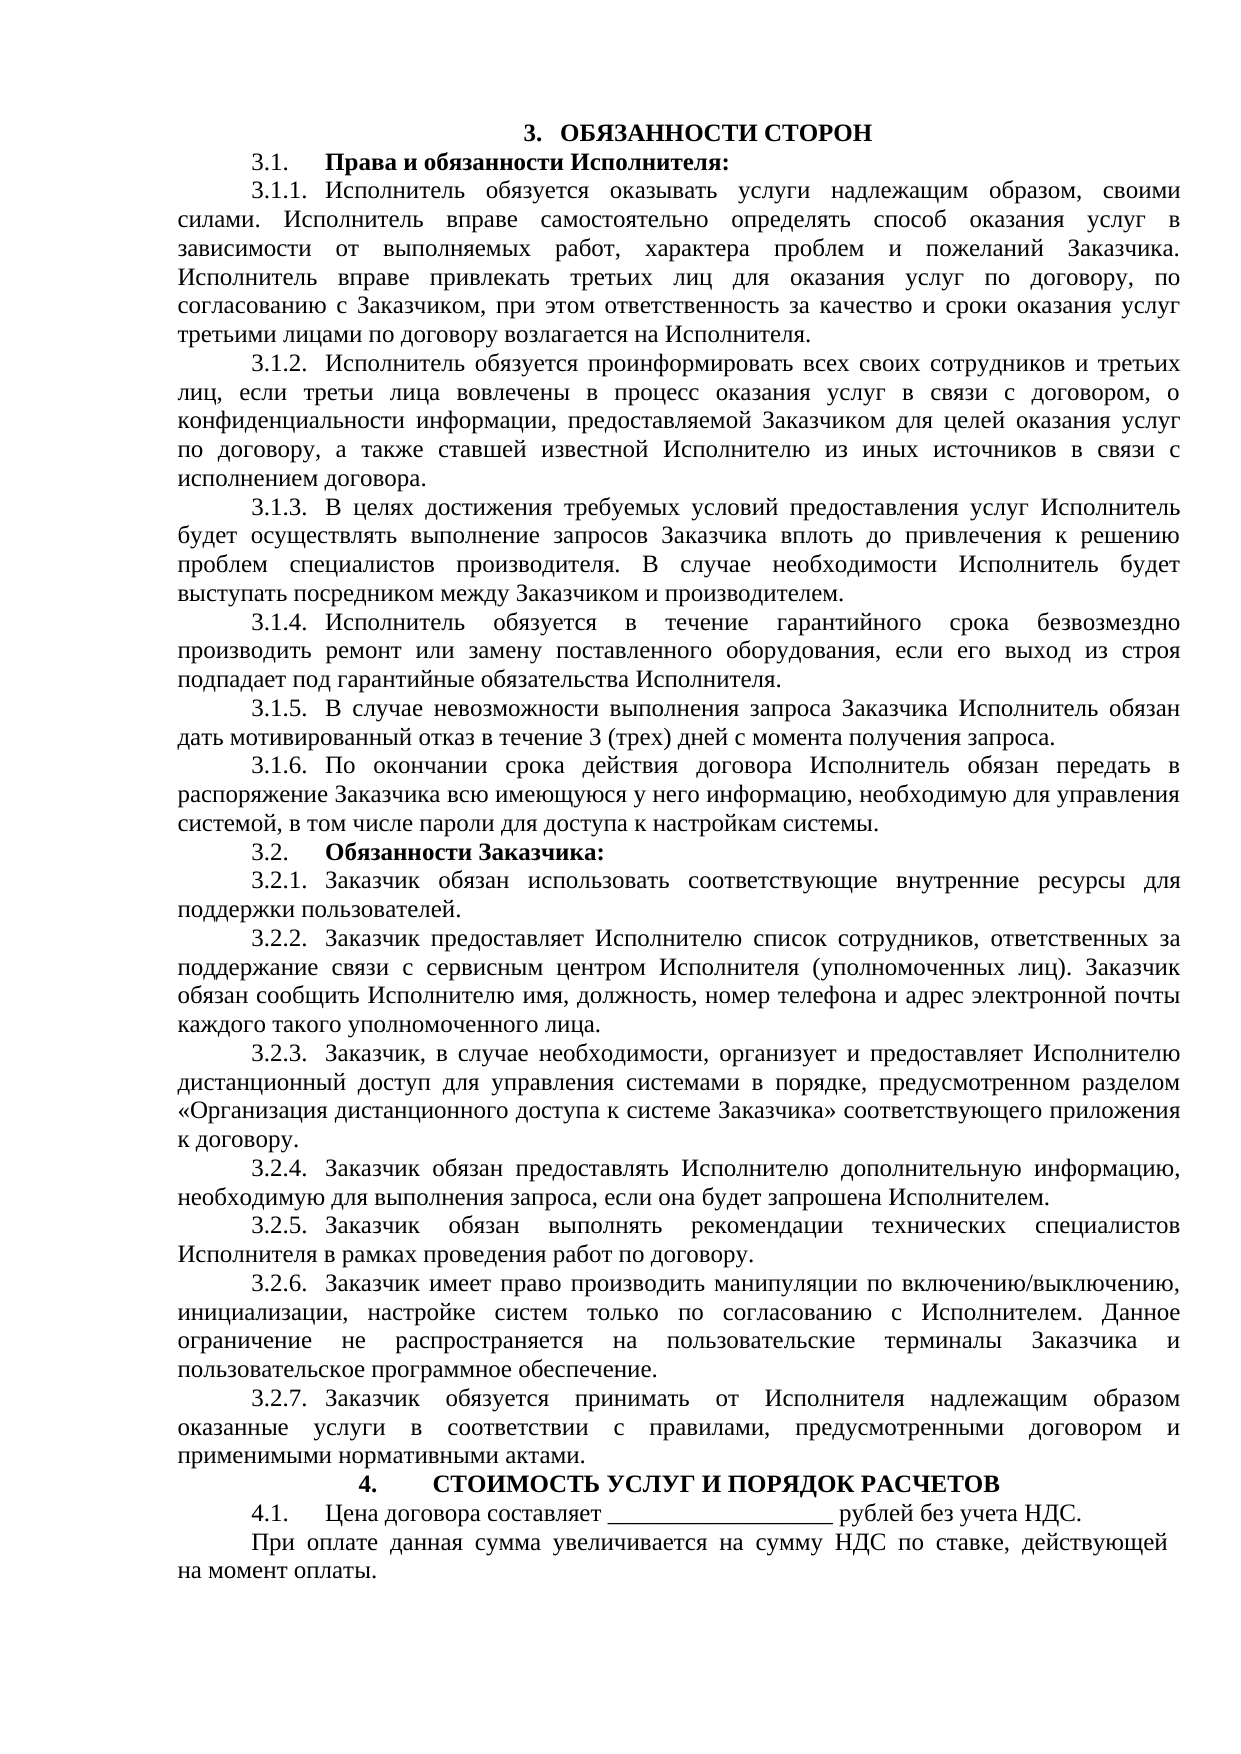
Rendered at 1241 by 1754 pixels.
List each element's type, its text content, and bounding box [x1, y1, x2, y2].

list В целях достижения требуемых условий предоставления услуг Исполнитель будет осуществлять выполнение запросов Заказчика вплоть до привлечения к решению проблем специалистов производителя. В случае необходимости Исполнитель будет выступать посредником между Заказчиком и производителем. [177, 492, 1181, 607]
list Заказчик обязуется принимать от Исполнителя надлежащим образом оказанные услуги в соответствии с правилами, предусмотренными договором и применимыми нормативными актами. [177, 1383, 1181, 1469]
list Обязанности Заказчика: [177, 837, 1181, 866]
list В случае невозможности выполнения запроса Заказчика Исполнитель обязан дать мотивированный отказ в течение 3 (трех) дней с момента получения запроса. [177, 693, 1181, 751]
list Заказчик, в случае необходимости, организует и предоставляет Исполнителю дистанционный доступ для управления системами в порядке, предусмотренном разделом «Организация дистанционного доступа к системе Заказчика» соответствующего приложения к договору. [177, 1038, 1181, 1153]
list Заказчик предоставляет Исполнителю список сотрудников, ответственных за поддержание связи с сервисным центром Исполнителя (уполномоченных лиц). Заказчик обязан сообщить Исполнителю имя, должность, номер телефона и адрес электронной почты каждого такого уполномоченного лица. [177, 923, 1181, 1038]
list Заказчик обязан предоставлять Исполнителю дополнительную информацию, необходимую для выполнения запроса, если она будет запрошена Исполнителем. [177, 1153, 1181, 1211]
list Исполнитель обязуется в течение гарантийного срока безвозмездно производить ремонт или замену поставленного оборудования, если его выход из строя подпадает под гарантийные обязательства Исполнителя. [177, 607, 1181, 693]
list Заказчик имеет право производить манипуляции по включению/выключению, инициализации, настройке систем только по согласованию с Исполнителем. Данное ограничение не распространяется на пользовательские терминалы Заказчика и пользовательское программное обеспечение. [177, 1268, 1181, 1383]
list Заказчик обязан выполнять рекомендации технических специалистов Исполнителя в рамках проведения работ по договору. [177, 1211, 1181, 1268]
list По окончании срока действия договора Исполнитель обязан передать в распоряжение Заказчика всю имеющуюся у него информацию, необходимую для управления системой, в том числе пароли для доступа к настройкам системы. [177, 751, 1181, 837]
list Заказчик обязан использовать соответствующие внутренние ресурсы для поддержки пользователей. [177, 866, 1181, 923]
list ОБЯЗАННОСТИ СТОРОН [214, 118, 1181, 147]
list Исполнитель обязуется оказывать услуги надлежащим образом, своими силами. Исполнитель вправе самостоятельно определять способ оказания услуг в зависимости от выполняемых работ, характера проблем и пожеланий Заказчика. Исполнитель вправе привлекать третьих лиц для оказания услуг по договору, по согласованию с Заказчиком, при этом ответственность за качество и сроки оказания услуг третьими лицами по договору возлагается на Исполнителя. [177, 176, 1181, 348]
list При оплате данная сумма увеличивается на сумму НДС по ставке, действующей на момент оплаты. [177, 1527, 1181, 1584]
list СТОИМОСТЬ УСЛУГ И ПОРЯДОК РАСЧЕТОВ [177, 1469, 1181, 1498]
list Права и обязанности Исполнителя: [177, 147, 1181, 176]
list Цена договора составляет __________________ рублей без учета НДС. [177, 1498, 1181, 1527]
list Исполнитель обязуется проинформировать всех своих сотрудников и третьих лиц, если третьи лица вовлечены в процесс оказания услуг в связи с договором, о конфиденциальности информации, предоставляемой Заказчиком для целей оказания услуг по договору, а также ставшей известной Исполнителю из иных источников в связи с исполнением договора. [177, 348, 1181, 492]
